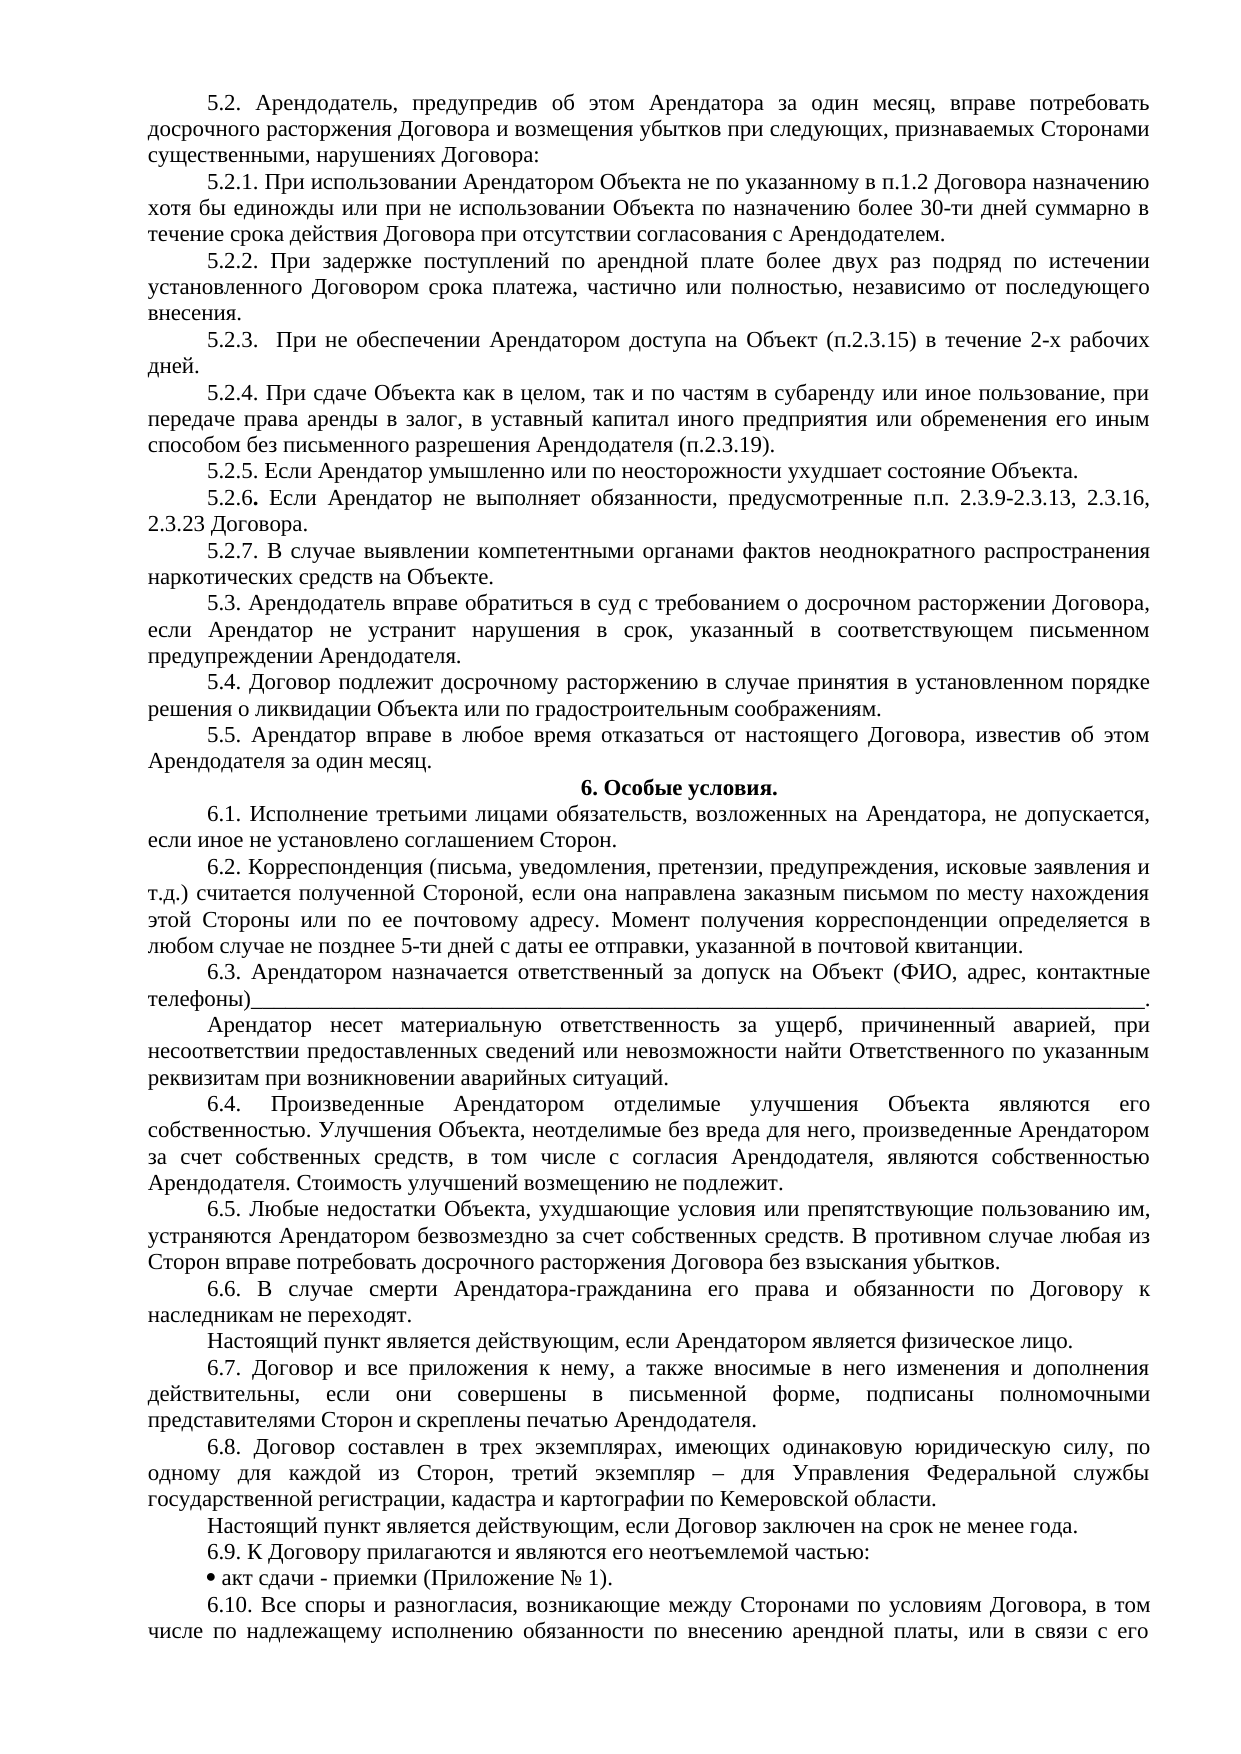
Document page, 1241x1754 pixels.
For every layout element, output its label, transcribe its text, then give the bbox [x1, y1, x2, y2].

text 6.8. Договор составлен в трех экземплярах, имеющих одинаковую юридическую силу, по одному для каждой из Сторон, третий экземпляр – для Управления Федеральной службы государственной регистрации, кадастра и картографии по Кемеровской области. [148, 1433, 1152, 1512]
text 5.2.6. Если Арендатор не выполняет обязанности, предусмотренные п.п. 2.3.9-2.3.13, 2.3.16, 2.3.23 Договора. [148, 484, 1152, 537]
text 6.4. Произведенные Арендатором отделимые улучшения Объекта являются его собственностью. Улучшения Объекта, неотделимые без вреда для него, произведенные Арендатором за счет собственных средств, в том числе с согласия Арендодателя, являются собственностью Арендодателя. Стоимость улучшений возмещению не подлежит. [148, 1090, 1152, 1196]
list Настоящий пункт является действующим, если Арендатором является физическое лицо. [148, 1327, 1152, 1354]
list 6.5. Любые недостатки Объекта, ухудшающие условия или препятствующие пользованию им, устраняются Арендатором безвозмездно за счет собственных средств. В противном случае любая из Сторон вправе потребовать досрочного расторжения Договора без взыскания убытков. [148, 1196, 1152, 1274]
list 6.7. Договор и все приложения к нему, а также вносимые в него изменения и дополнения действительны, если они совершены в письменной форме, подписаны полномочными представителями Сторон и скреплены печатью Арендодателя. [148, 1354, 1152, 1433]
text 5.2.3. При не обеспечении Арендатором доступа на Объект (п.2.3.15) в течение 2-х рабочих дней. [148, 326, 1152, 378]
list 6.3. Арендатором назначается ответственный за допуск на Объект (ФИО, адрес, контактные телефоны)______________________________________________________________________________. [148, 958, 1152, 1011]
list 5.2.4. При сдаче Объекта как в целом, так и по частям в субаренду или иное пользование, при передаче права аренды в залог, в уставный капитал иного предприятия или обременения его иным способом без письменного разрешения Арендодателя (п.2.3.19). [148, 378, 1152, 458]
list 5.2.5. Если Арендатор умышленно или по неосторожности ухудшает состояние Объекта. [148, 458, 1152, 484]
text Настоящий пункт является действующим, если Договор заключен на срок не менее года. [148, 1512, 1152, 1538]
list 6.9. К Договору прилагаются и являются его неотъемлемой частью: [148, 1538, 1152, 1564]
list 6.2. Корреспонденция (письма, уведомления, претензии, предупреждения, исковые заявления и т.д.) считается полученной Стороной, если она направлена заказным письмом по месту нахождения этой Стороны или по ее почтовому адресу. Момент получения корреспонденции определяется в любом случае не позднее 5-ти дней с даты ее отправки, указанной в почтовой квитанции. [148, 853, 1152, 958]
list 5.3. Арендодатель вправе обратиться в суд с требованием о досрочном расторжении Договора, если Арендатор не устранит нарушения в срок, указанный в соответствующем письменном предупреждении Арендодателя. [148, 589, 1152, 668]
list 6.6. В случае смерти Арендатора-гражданина его права и обязанности по Договору к наследникам не переходят. [148, 1274, 1152, 1327]
text 5.2. Арендодатель, предупредив об этом Арендатора за один месяц, вправе потребовать досрочного расторжения Договора и возмещения убытков при следующих, признаваемых Сторонами существенными, нарушениях Договора: [148, 89, 1152, 168]
list 5.2.1. При использовании Арендатором Объекта не по указанному в п.1.2 Договора назначению хотя бы единожды или при не использовании Объекта по назначению более 30-ти дней суммарно в течение срока действия Договора при отсутствии согласования с Арендодателем. [148, 168, 1152, 247]
list 6. Особые условия. [148, 774, 1152, 800]
list 5.4. Договор подлежит досрочному расторжению в случае принятия в установленном порядке решения о ликвидации Объекта или по градостроительным соображениям. [148, 668, 1152, 721]
text 6.1. Исполнение третьими лицами обязательств, возложенных на Арендатора, не допускается, если иное не установлено соглашением Сторон. [148, 800, 1152, 853]
list Арендатор несет материальную ответственность за ущерб, причиненный аварией, при несоответствии предоставленных сведений или невозможности найти Ответственного по указанным реквизитам при возникновении аварийных ситуаций. [148, 1011, 1152, 1090]
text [148, 1591, 1152, 1643]
list акт сдачи - приемки (Приложение № 1). [148, 1564, 1152, 1591]
list 5.2.2. При задержке поступлений по арендной плате более двух раз подряд по истечении установленного Договором срока платежа, частично или полностью, независимо от последующего внесения. [148, 247, 1152, 326]
list 5.2.7. В случае выявлении компетентными органами фактов неоднократного распространения наркотических средств на Объекте. [148, 537, 1152, 589]
list 5.5. Арендатор вправе в любое время отказаться от настоящего Договора, известив об этом Арендодателя за один месяц. [148, 721, 1152, 774]
